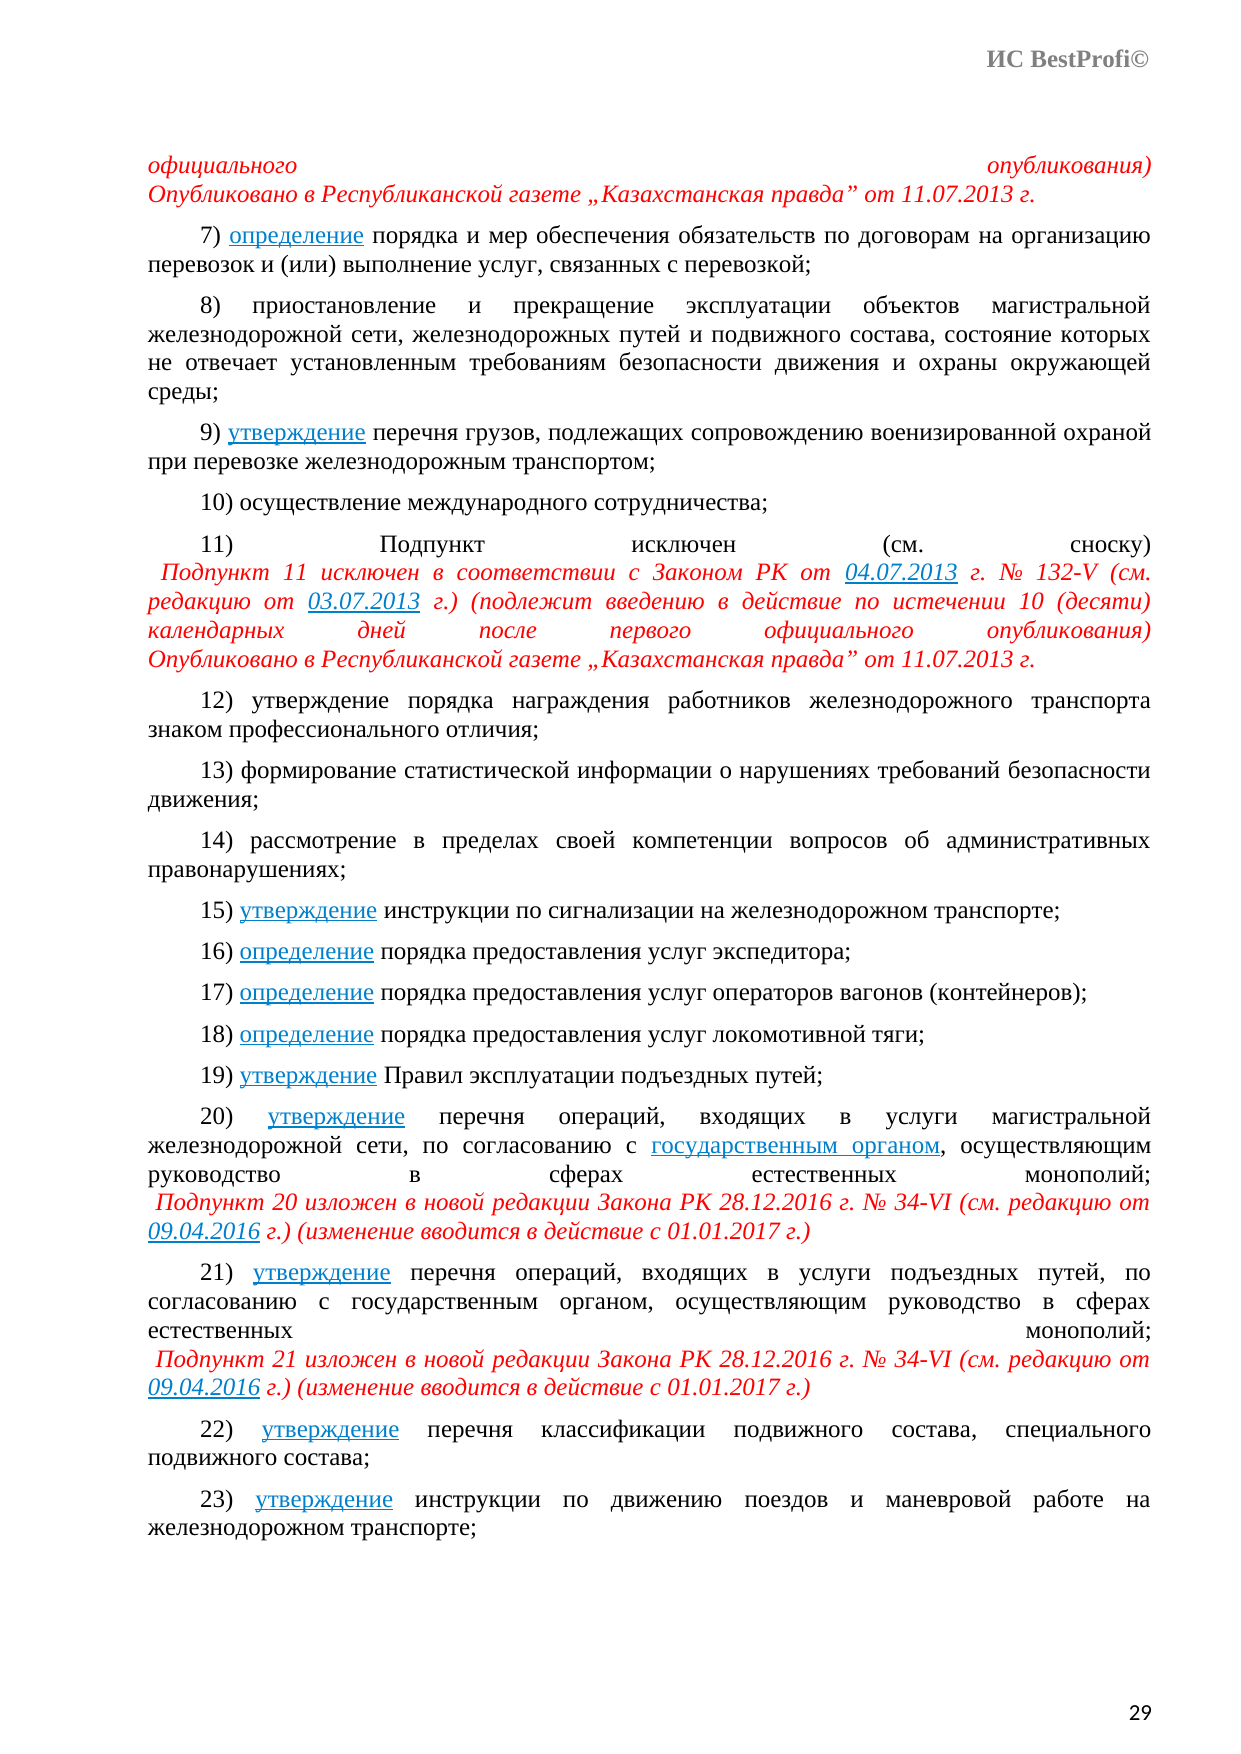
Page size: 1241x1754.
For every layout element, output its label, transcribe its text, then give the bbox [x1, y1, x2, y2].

text 9) утверждение перечня грузов, подлежащих сопровождению военизированной охраной при перевозке железнодорожным транспортом; [148, 417, 1152, 475]
text 22) утверждение перечня классификации подвижного состава, специального подвижного состава; [148, 1414, 1152, 1471]
text 15) утверждение инструкции по сигнализации на железнодорожном транспорте; [148, 895, 1152, 924]
text 16) определение порядка предоставления услуг экспедитора; [148, 936, 1152, 965]
text 12) утверждение порядка награждения работников железнодорожного транспорта знаком профессионального отличия; [148, 685, 1152, 742]
text 13) формирование статистической информации о нарушениях требований безопасности движения; [148, 755, 1152, 812]
text 11) Подпункт исключен (см. сноску) Подпункт 11 исключен в соответствии с Законом РК от 04.07.2013 г. № 132-V (см. редакцию от 03.07.2013 г.) (подлежит введению в действие по истечении 10 (десяти) календарных дней после первого официального опубликования) Опубликовано в Республиканской газете „Казахстанская правда” от 11.07.2013 г. [148, 529, 1152, 672]
text 17) определение порядка предоставления услуг операторов вагонов (контейнеров); [148, 977, 1152, 1006]
text 8) приостановление и прекращение эксплуатации объектов магистральной железнодорожной сети, железнодорожных путей и подвижного состава, состояние которых не отвечает установленным требованиям безопасности движения и охраны окружающей среды; [148, 290, 1152, 405]
text 14) рассмотрение в пределах своей компетенции вопросов об административных правонарушениях; [148, 825, 1152, 882]
text 20) утверждение перечня операций, входящих в услуги магистральной железнодорожной сети, по согласованию с государственным органом, осуществляющим руководство в сферах естественных монополий; Подпункт 20 изложен в новой редакции Закона РК 28.12.2016 г. № 34-VI (см. редакцию от 09.04.2016 г.) (изменение вводится в действие с 01.01.2017 г.) [148, 1101, 1152, 1245]
text 19) утверждение Правил эксплуатации подъездных путей; [148, 1060, 1152, 1089]
text 18) определение порядка предоставления услуг локомотивной тяги; [148, 1019, 1152, 1047]
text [148, 150, 1152, 207]
text 7) определение порядка и мер обеспечения обязательств по договорам на организацию перевозок и (или) выполнение услуг, связанных с перевозкой; [148, 220, 1152, 277]
text 10) осуществление международного сотрудничества; [148, 487, 1152, 516]
text 21) утверждение перечня операций, входящих в услуги подъездных путей, по согласованию с государственным органом, осуществляющим руководство в сферах естественных монополий; Подпункт 21 изложен в новой редакции Закона РК 28.12.2016 г. № 34-VI (см. редакцию от 09.04.2016 г.) (изменение вводится в действие с 01.01.2017 г.) [148, 1257, 1152, 1401]
text 23) утверждение инструкции по движению поездов и маневровой работе на железнодорожном транспорте; [148, 1484, 1152, 1541]
